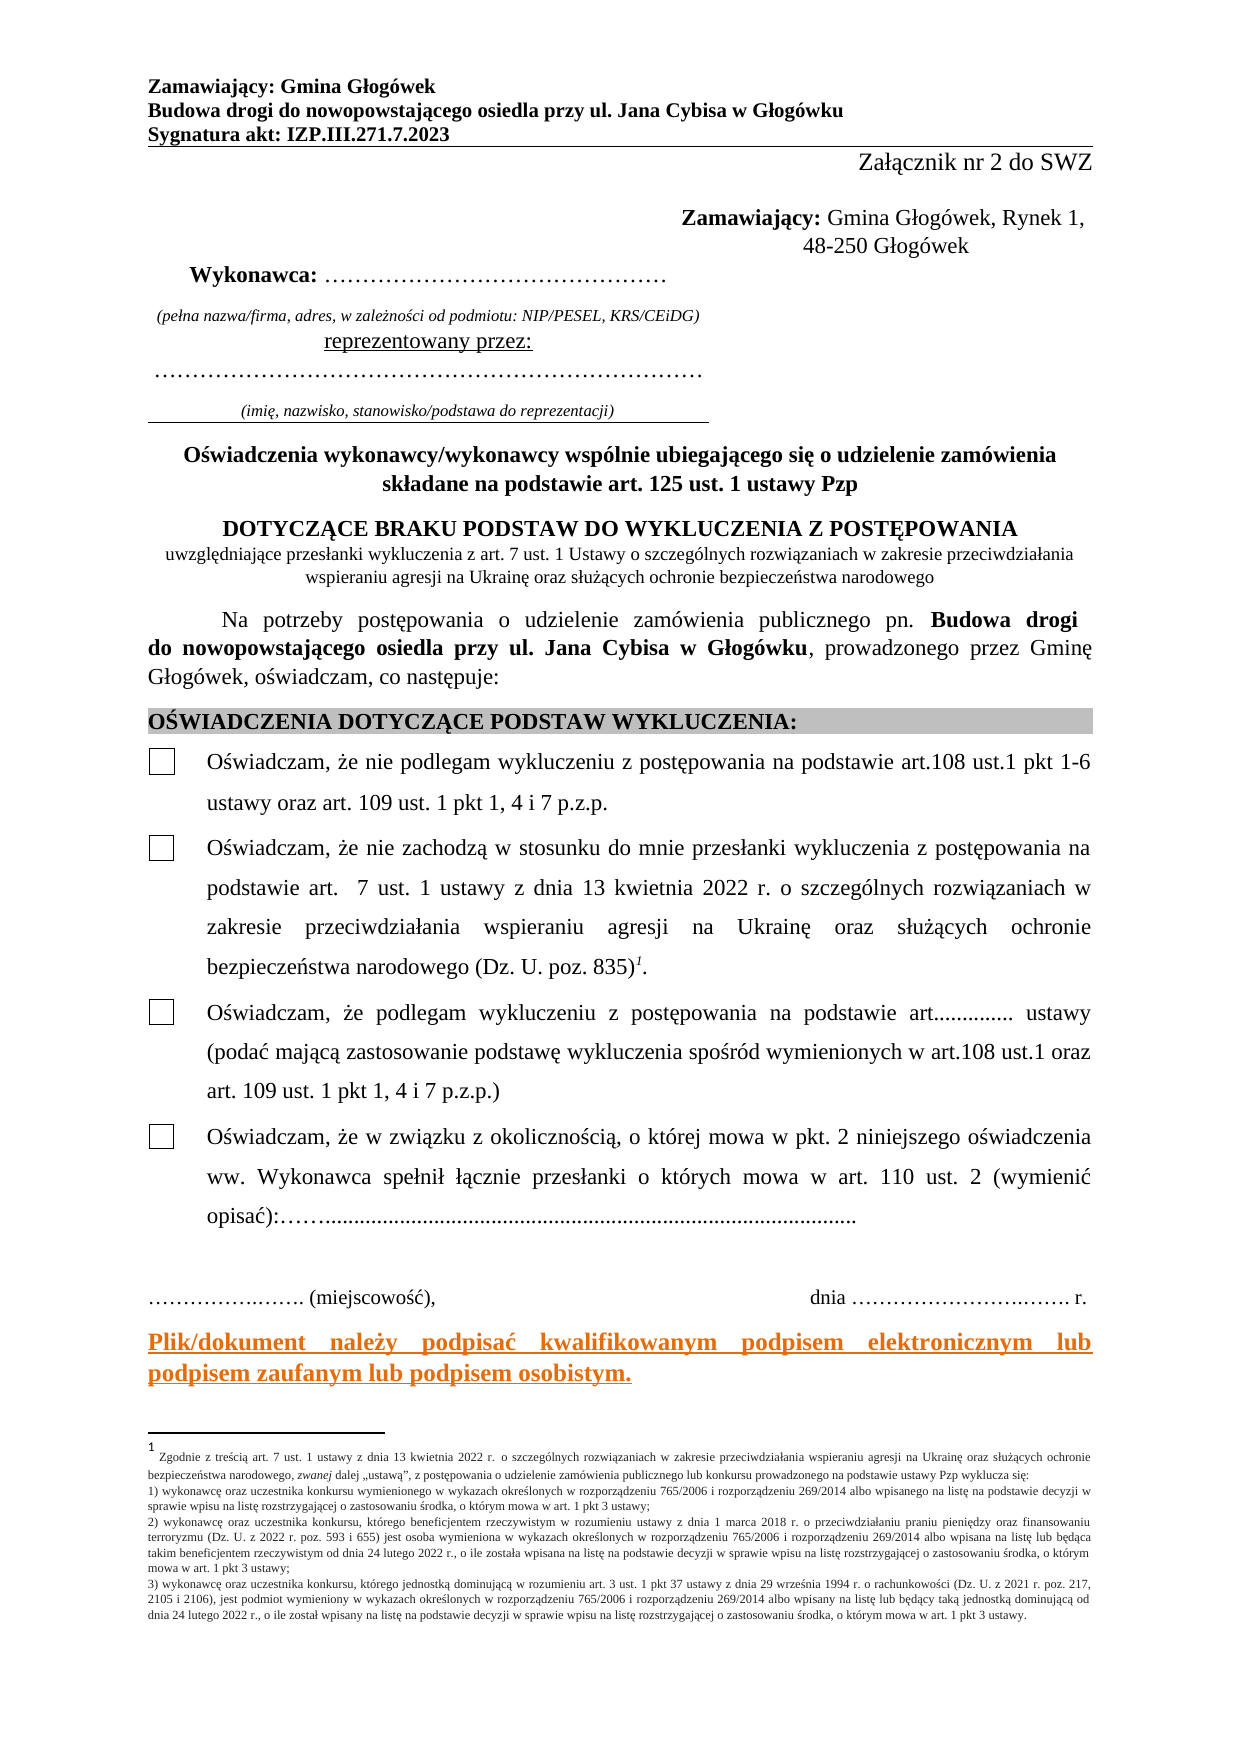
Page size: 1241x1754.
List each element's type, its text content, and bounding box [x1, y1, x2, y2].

text Wykonawca: ……………………………………… [148, 261, 709, 287]
text Na potrzeby postępowania o udzielenie zamówienia publicznego pn. Budowa drogi do nowopowstającego osiedla przy ul. Jana Cybisa w Głogówku, prowadzonego przez Gminę Głogówek, oświadczam, co następuje: [148, 606, 1093, 689]
text Zamawiający: Gmina Głogówek, Rynek 1, 48-250 Głogówek [679, 204, 1093, 259]
text Oświadczenia wykonawcy/wykonawcy wspólnie ubiegającego się o udzielenie zamówienia składane na podstawie art. 125 ust. 1 ustawy Pzp [148, 441, 1093, 496]
text Plik/dokument należy podpisać kwalifikowanym podpisem elektronicznym lub podpisem zaufanym lub podpisem osobistym. [148, 1327, 1093, 1352]
text Oświadczam, że w związku z okolicznością, o której mowa w pkt. 2 niniejszego oświadczenia ww. Wykonawca spełnił łącznie przesłanki o których mowa w art. 110 ust. 2 (wymienić opisać):……............................................................................................. [148, 1123, 1093, 1228]
text Plik/dokument należy podpisać kwalifikowanym podpisem elektronicznym lub podpisem zaufanym lub podpisem osobistym. [148, 1354, 1093, 1386]
text Oświadczam, że nie zachodzą w stosunku do mnie przesłanki wykluczenia z postępowania na podstawie art. 7 ust. 1 ustawy z dnia 13 kwietnia 2022 r. o szczególnych rozwiązaniach w zakresie przeciwdziałania wspieraniu agresji na Ukrainę oraz służących ochronie bezpieczeństwa narodowego (Dz. U. poz. 835). [148, 834, 1093, 979]
text Oświadczam, że podlegam wykluczeniu z postępowania na podstawie art.............. ustawy (podać mającą zastosowanie podstawę wykluczenia spośród wymienionych w art.108 ust.1 oraz art. 109 ust. 1 pkt 1, 4 i 7 p.z.p.) [148, 998, 1093, 1104]
text Załącznik nr 2 do SWZ [148, 147, 1093, 176]
text (pełna nazwa/firma, adres, w zależności od podmiotu: NIP/PESEL, KRS/CEiDG) reprezentowany przez: ……………………………………………………………… [148, 306, 709, 382]
text (imię, nazwisko, stanowisko/podstawa do reprezentacji) [148, 401, 709, 422]
text …………….……. (miejscowość), dnia …………………….……. r. [148, 1284, 1093, 1309]
text OŚWIADCZENIA DOTYCZĄCE PODSTAW WYKLUCZENIA: [148, 708, 1093, 734]
text Oświadczam, że nie podlegam wykluczeniu z postępowania na podstawie art.108 ust.1 pkt 1-6 ustawy oraz art. 109 ust. 1 pkt 1, 4 i 7 p.z.p. [148, 747, 1093, 815]
text DOTYCZĄCE BRAKU PODSTAW DO WYKLUCZENIA Z POSTĘPOWANIA uwzględniające przesłanki wykluczenia z art. 7 ust. 1 Ustawy o szczególnych rozwiązaniach w zakresie przeciwdziałania wspieraniu agresji na Ukrainę oraz służących ochronie bezpieczeństwa narodowego [148, 515, 1093, 588]
